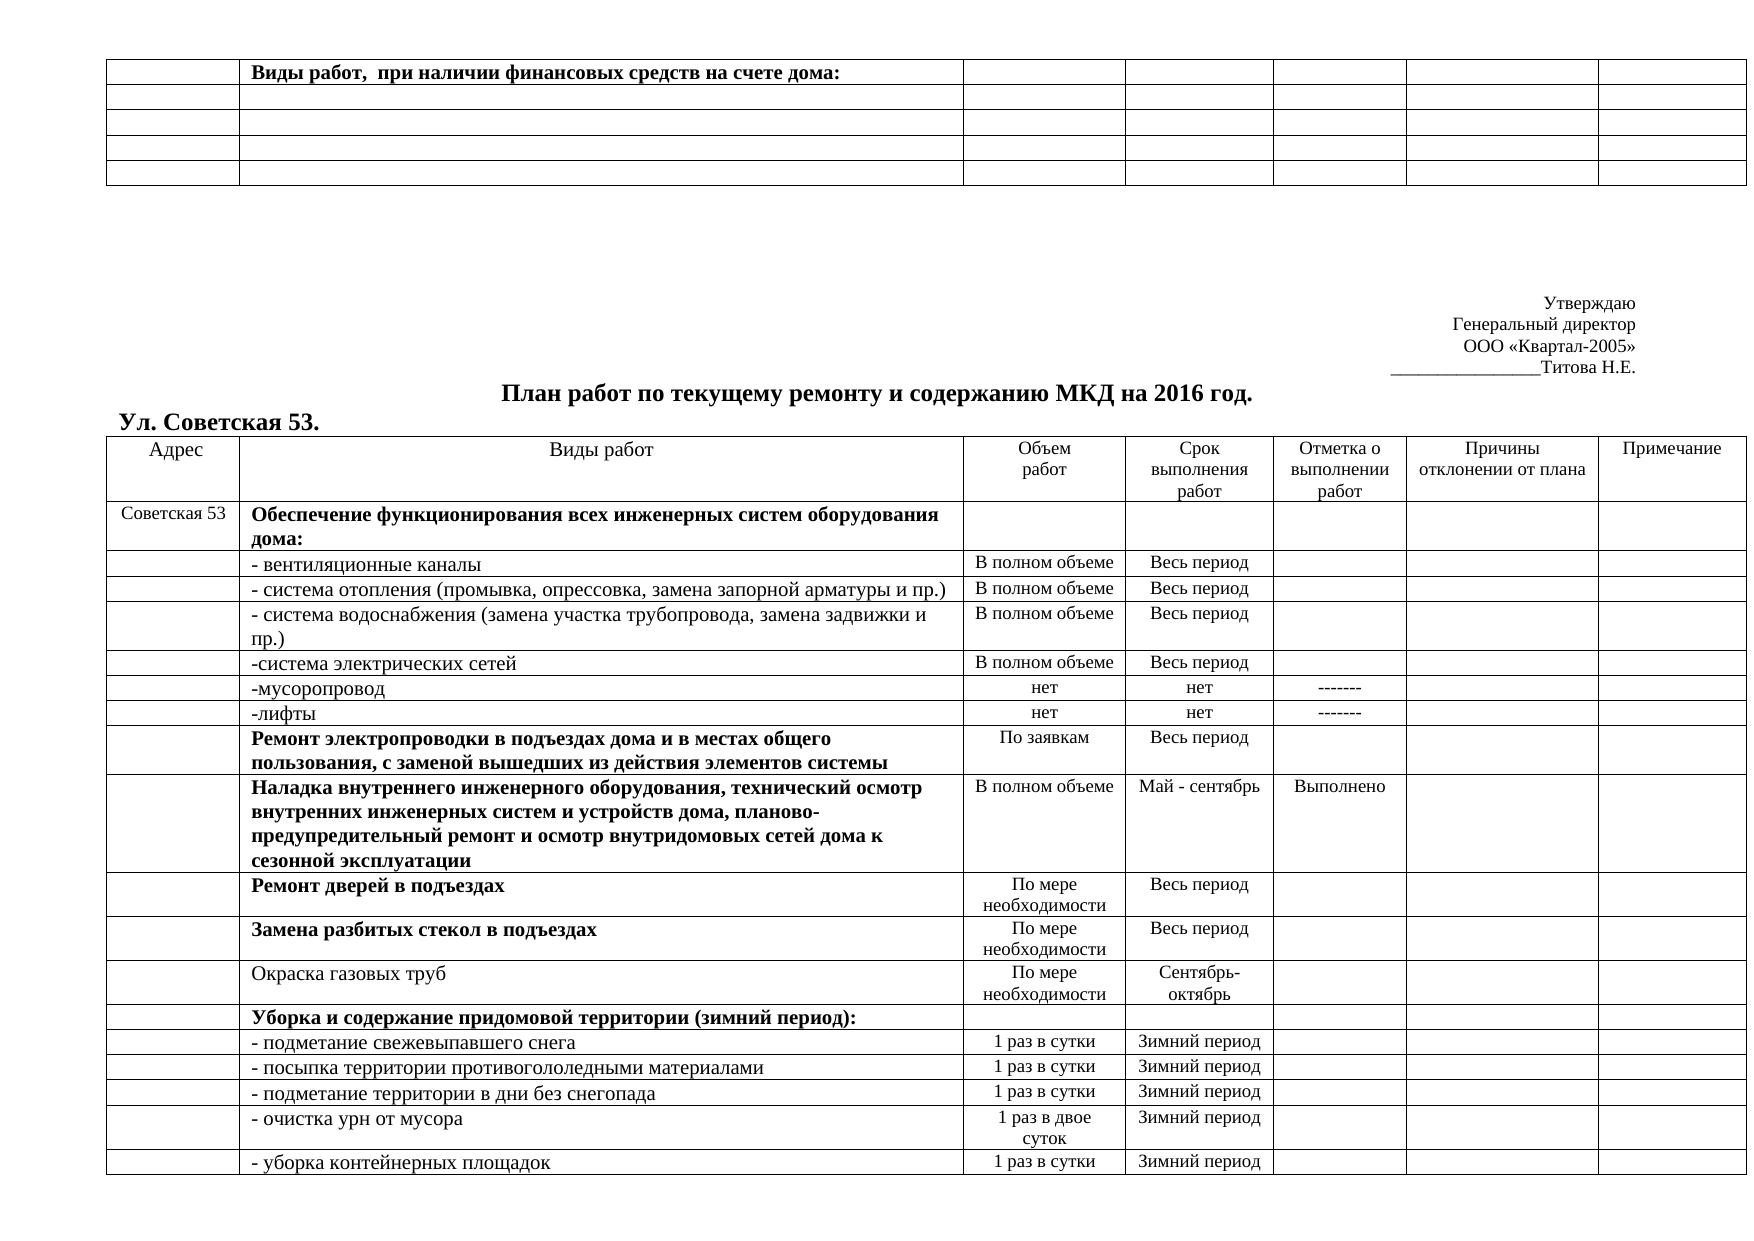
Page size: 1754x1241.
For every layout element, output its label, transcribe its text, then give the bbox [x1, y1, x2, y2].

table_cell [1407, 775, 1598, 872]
text ООО «Квартал-2005» [118, 335, 1636, 356]
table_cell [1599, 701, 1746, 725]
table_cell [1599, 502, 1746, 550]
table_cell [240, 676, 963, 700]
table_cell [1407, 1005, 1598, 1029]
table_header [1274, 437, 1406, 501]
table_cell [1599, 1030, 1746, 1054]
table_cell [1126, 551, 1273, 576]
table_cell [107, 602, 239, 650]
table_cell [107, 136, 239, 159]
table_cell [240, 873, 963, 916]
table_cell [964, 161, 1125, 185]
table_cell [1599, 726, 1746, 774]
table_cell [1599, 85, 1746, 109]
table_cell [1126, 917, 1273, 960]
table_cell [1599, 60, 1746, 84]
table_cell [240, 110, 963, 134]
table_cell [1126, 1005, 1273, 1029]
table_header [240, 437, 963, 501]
text План работ по текущему ремонту и содержанию МКД на 2016 год. [118, 378, 1636, 407]
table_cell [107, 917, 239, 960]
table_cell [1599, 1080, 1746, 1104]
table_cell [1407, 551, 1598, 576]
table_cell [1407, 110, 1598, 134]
text Ул. Советская 53. [118, 407, 1636, 436]
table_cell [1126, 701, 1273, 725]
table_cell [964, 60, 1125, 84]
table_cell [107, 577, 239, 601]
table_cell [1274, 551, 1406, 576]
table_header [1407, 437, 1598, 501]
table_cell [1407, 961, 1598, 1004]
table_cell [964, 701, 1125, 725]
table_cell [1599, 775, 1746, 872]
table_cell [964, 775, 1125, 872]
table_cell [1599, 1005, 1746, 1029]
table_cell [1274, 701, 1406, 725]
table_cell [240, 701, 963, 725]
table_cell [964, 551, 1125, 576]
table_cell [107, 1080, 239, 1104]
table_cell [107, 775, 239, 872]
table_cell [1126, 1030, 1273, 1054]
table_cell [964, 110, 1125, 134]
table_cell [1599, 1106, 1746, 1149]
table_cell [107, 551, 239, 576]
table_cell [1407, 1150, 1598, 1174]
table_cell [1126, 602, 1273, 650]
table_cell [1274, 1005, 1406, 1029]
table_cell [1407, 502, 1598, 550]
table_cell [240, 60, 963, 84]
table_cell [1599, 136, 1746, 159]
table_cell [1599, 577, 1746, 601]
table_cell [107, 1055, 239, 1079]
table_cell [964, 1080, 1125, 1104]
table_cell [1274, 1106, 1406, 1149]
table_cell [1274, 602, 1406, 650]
text ________________Титова Н.Е. [118, 356, 1636, 378]
text Генеральный директор [118, 313, 1636, 335]
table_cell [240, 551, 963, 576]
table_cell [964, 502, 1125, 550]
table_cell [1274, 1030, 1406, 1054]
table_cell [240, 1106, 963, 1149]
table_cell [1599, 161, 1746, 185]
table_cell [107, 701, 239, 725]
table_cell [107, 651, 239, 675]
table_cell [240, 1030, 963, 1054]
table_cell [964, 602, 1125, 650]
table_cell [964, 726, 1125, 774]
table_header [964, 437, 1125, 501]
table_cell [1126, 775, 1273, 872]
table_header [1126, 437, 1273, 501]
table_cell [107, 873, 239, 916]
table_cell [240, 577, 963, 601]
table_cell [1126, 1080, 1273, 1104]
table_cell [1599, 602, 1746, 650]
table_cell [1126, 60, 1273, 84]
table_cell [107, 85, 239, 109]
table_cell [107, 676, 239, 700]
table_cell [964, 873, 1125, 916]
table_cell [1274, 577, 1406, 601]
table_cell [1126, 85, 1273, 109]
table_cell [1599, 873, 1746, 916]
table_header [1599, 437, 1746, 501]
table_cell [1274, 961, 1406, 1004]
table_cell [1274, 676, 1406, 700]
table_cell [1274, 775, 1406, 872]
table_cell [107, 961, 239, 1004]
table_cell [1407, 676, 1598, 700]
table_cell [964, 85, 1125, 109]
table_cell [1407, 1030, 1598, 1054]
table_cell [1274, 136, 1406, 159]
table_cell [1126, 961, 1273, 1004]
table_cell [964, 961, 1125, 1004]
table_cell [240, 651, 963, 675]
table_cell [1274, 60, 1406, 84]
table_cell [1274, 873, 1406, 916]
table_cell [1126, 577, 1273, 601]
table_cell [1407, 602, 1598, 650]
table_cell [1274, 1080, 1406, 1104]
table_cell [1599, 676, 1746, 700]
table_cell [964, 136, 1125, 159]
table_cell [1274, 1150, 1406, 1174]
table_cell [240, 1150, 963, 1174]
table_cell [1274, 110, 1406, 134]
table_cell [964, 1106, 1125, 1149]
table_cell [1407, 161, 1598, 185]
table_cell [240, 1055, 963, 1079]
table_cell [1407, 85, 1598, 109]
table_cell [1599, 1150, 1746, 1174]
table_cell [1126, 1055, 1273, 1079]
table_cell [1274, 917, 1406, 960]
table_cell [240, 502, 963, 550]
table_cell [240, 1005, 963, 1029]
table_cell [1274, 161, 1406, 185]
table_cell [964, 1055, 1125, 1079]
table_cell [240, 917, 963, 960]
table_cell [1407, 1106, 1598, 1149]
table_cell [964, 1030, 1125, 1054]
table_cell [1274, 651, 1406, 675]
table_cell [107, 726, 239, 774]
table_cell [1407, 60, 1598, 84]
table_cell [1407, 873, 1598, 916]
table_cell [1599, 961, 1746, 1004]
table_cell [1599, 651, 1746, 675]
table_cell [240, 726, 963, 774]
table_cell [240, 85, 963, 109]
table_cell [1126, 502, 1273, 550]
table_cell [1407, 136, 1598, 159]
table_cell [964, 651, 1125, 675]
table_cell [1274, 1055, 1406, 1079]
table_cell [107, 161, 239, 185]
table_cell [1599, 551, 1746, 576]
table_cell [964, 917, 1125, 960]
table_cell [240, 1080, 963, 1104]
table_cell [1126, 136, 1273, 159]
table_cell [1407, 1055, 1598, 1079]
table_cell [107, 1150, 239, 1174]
text Утверждаю [118, 292, 1636, 313]
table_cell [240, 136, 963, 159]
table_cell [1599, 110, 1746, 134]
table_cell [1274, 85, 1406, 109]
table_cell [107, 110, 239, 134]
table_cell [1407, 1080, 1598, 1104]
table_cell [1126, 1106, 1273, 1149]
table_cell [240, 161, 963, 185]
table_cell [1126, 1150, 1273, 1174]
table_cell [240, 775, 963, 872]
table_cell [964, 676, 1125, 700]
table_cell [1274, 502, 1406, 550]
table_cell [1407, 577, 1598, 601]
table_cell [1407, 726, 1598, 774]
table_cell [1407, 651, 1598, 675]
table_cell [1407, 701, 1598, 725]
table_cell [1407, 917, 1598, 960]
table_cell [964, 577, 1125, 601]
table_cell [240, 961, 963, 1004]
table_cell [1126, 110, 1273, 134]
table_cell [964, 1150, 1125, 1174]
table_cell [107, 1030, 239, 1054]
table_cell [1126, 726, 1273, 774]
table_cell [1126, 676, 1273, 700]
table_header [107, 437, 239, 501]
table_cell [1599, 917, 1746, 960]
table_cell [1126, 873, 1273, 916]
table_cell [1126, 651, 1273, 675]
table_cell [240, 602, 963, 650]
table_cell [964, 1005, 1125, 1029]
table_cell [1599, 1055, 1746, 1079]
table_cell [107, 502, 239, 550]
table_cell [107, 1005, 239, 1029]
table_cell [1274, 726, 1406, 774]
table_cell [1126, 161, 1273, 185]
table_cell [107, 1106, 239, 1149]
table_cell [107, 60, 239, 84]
